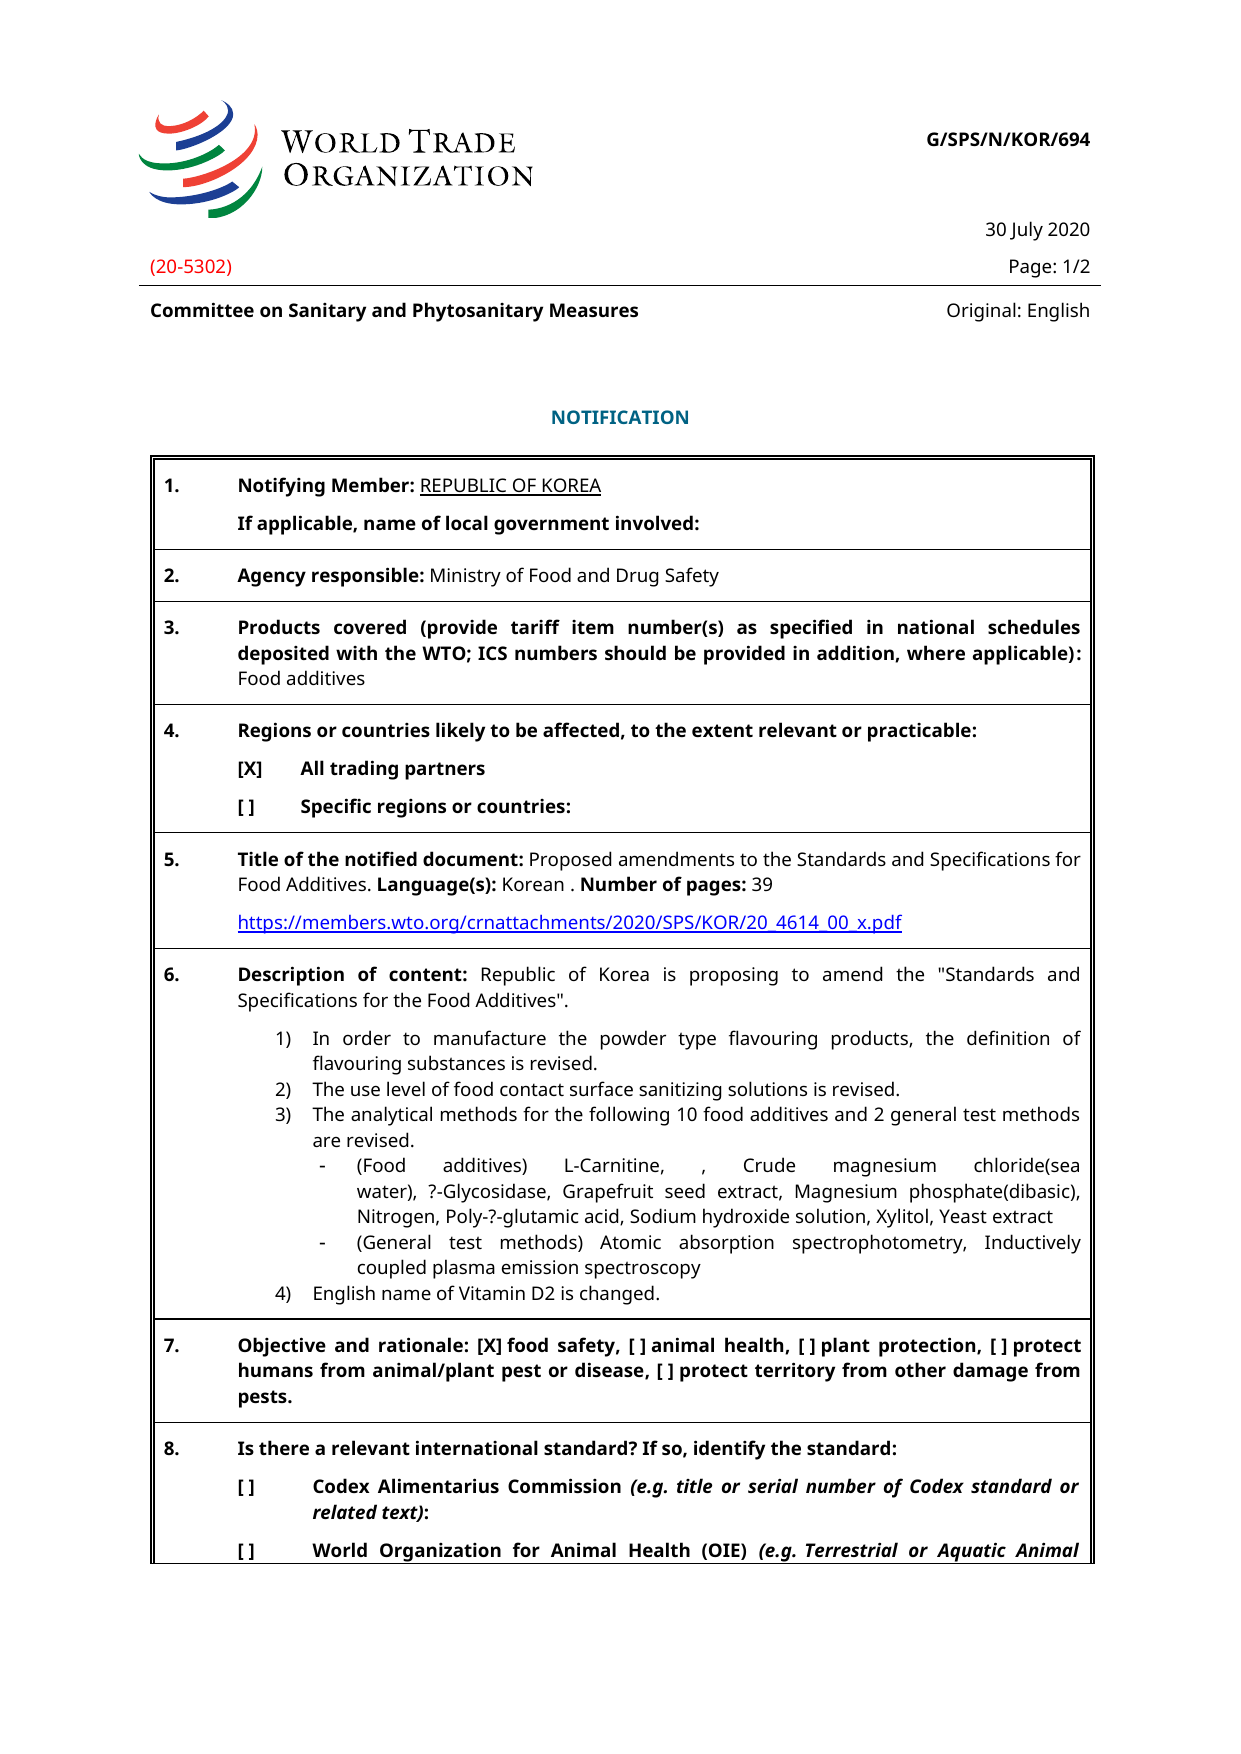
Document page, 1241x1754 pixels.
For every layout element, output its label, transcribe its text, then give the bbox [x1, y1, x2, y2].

table_cell 2. [155, 550, 226, 601]
table_header 1. [155, 460, 226, 548]
table_cell Regions or countries likely to be affected, to the extent relevant or practicable: [X] All trading partners [ ] Specific regions or countries: [226, 705, 1090, 832]
table_cell 5. [155, 833, 226, 947]
table_cell Products covered (provide tariff item number(s) as specified in national schedules deposited with the WTO; ICS numbers should be provided in addition, where applicable): Food additives [226, 602, 1090, 704]
title NOTIFICATION [150, 405, 1090, 430]
table_cell 3. [155, 602, 226, 704]
table_cell 6. [155, 949, 226, 1318]
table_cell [226, 1423, 1090, 1562]
table_cell Objective and rationale: [X] food safety, [ ] animal health, [ ] plant protection, [ ] protect humans from animal/plant pest or disease, [ ] protect territory from other damage from pests. [226, 1320, 1090, 1421]
table_cell 8. [155, 1423, 226, 1562]
table_cell Description of content: Republic of Korea is proposing to amend the "Standards and Specifications for the Food Additives". In order to manufacture the powder type flavouring products, the definition of flavouring substances is revised. The use level of food contact surface sanitizing solutions is revised. The analytical methods for the following 10 food additives and 2 general test methods are revised. (Food additives) L-Carnitine, , Crude magnesium chloride(sea water), ?-Glycosidase, Grapefruit seed extract, Magnesium phosphate(dibasic), Nitrogen, Poly-?-glutamic acid, Sodium hydroxide solution, Xylitol, Yeast extract (General test methods) Atomic absorption spectrophotometry, Inductively coupled plasma emission spectroscopy English name of Vitamin D2 is changed. [226, 949, 1090, 1318]
table_header Notifying Member: Republic of Korea If applicable, name of local government involved: [226, 460, 1090, 548]
table_cell Agency responsible: Ministry of Food and Drug Safety [226, 550, 1090, 601]
table_cell Title of the notified document: Proposed amendments to the Standards and Specifications for Food Additives. Language(s): Korean . Number of pages: 39 https://members.wto.org/crnattachments/2020/SPS/KOR/20_4614_00_x.pdf [226, 833, 1090, 947]
table_cell 7. [155, 1320, 226, 1421]
table_cell 4. [155, 705, 226, 832]
